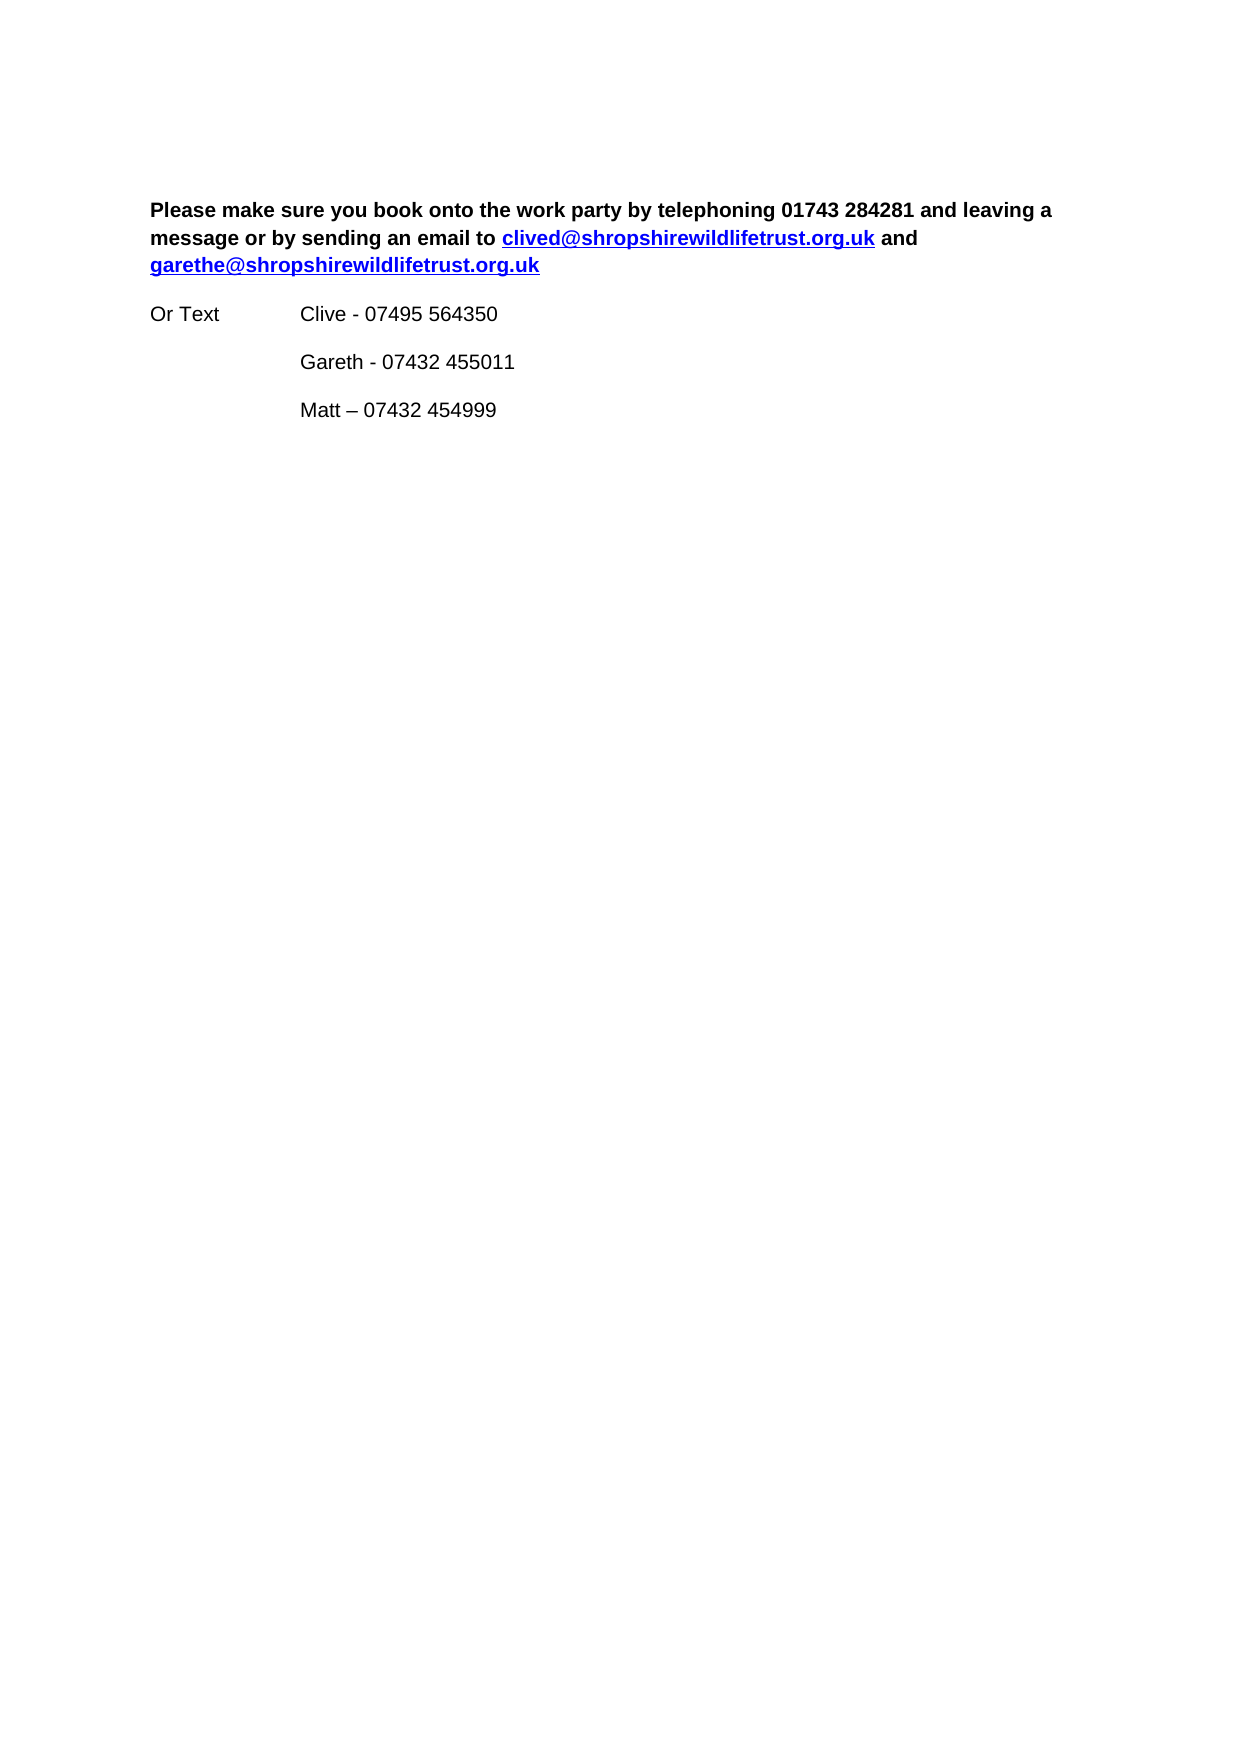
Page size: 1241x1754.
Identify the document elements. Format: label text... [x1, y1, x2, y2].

text Please make sure you book onto the work party by telephoning 01743 284281 and leaving a message or by sending an email to clived@shropshirewildlifetrust.org.uk and garethe@shropshirewildlifetrust.org.uk [150, 198, 1090, 277]
text Matt – 07432 454999 [225, 398, 1090, 422]
text Gareth - 07432 455011 [225, 350, 1090, 374]
text Or Text Clive - 07495 564350 [150, 302, 1090, 326]
